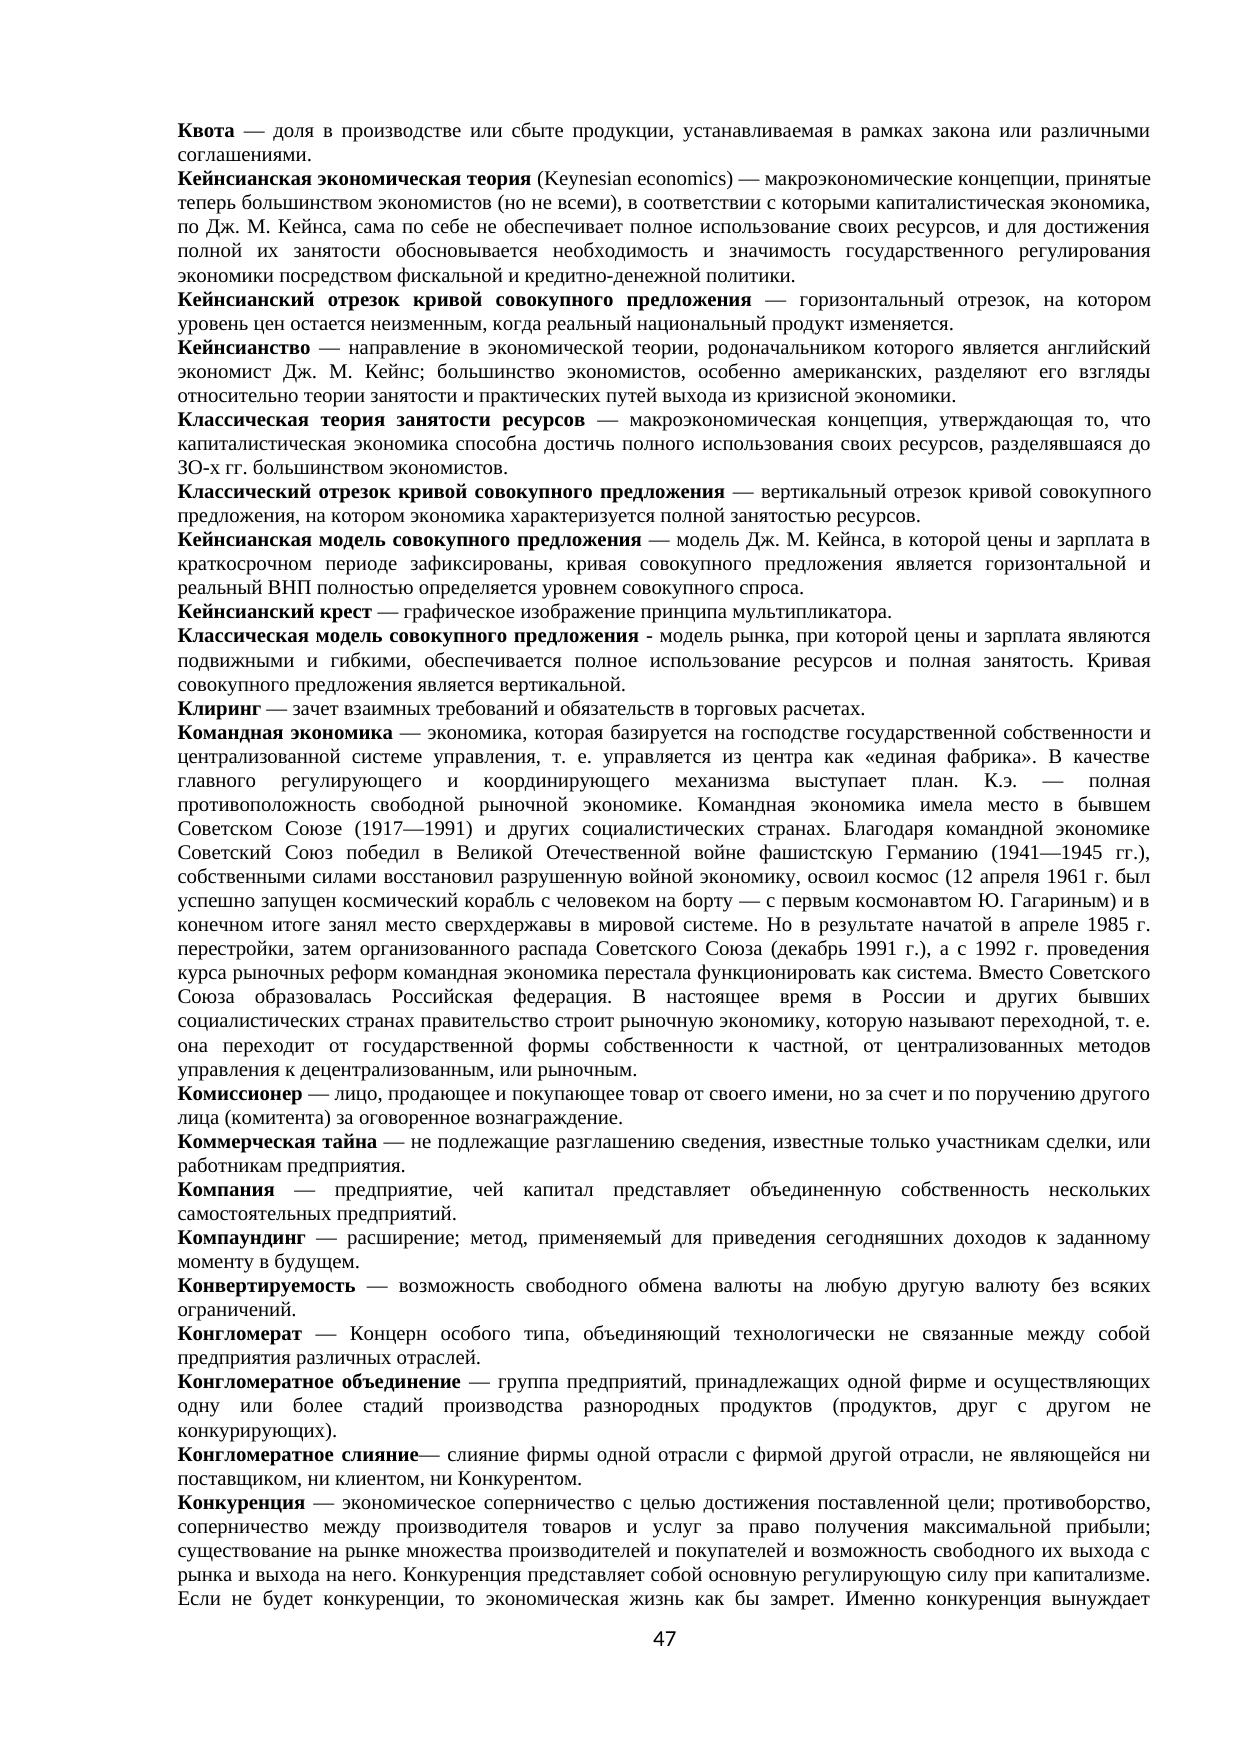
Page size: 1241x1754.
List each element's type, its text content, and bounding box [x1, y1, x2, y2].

text Клиринг — зачет взаимных требований и обязательств в торговых расчетах. [177, 696, 1152, 720]
text Классическая теория занятости ресурсов — макроэкономическая концепция, утверждающая то, что капиталистическая экономика способна достичь полного использования своих ресурсов, разделявшаяся до ЗО-х гг. большинством экономистов. [177, 407, 1152, 479]
text Кейнсианская экономическая теория (Keynesian economics) — макроэкономические концепции, принятые теперь большинством экономистов (но не всеми), в соответствии с которыми капиталистическая экономика, по Дж. М. Кейнса, сама по себе не обеспечивает полное использование своих ресурсов, и для достижения полной их занятости обосновывается необходимость и значимость государственного регулирования экономики посредством фискальной и кредитно-денежной политики. [177, 166, 1152, 287]
text Компания — предприятие, чей капитал представляет объединенную собственность нескольких самостоятельных предприятий. [177, 1177, 1152, 1225]
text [177, 1490, 1152, 1610]
text Командная экономика — экономика, которая базируется на господстве государственной собственности и централизованной системе управления, т. е. управляется из центра как «единая фабрика». В качестве главного регулирующего и координирующего механизма выступает план. К.э. — полная противоположность свободной рыночной экономике. Командная экономика имела место в бывшем Советском Союзе (1917—1991) и других социалистических странах. Благодаря командной экономике Советский Союз победил в Великой Отечественной войне фашистскую Германию (1941—1945 гг.), собственными силами восстановил разрушенную войной экономику, освоил космос (12 апреля . был успешно запущен космический корабль с человеком на борту — с первым космонавтом Ю. Гагариным) и в конечном итоге занял место сверхдержавы в мировой системе. Но в результате начатой в апреле . перестройки, затем организованного распада Советского Союза (декабрь .), а с . проведения курса рыночных реформ командная экономика перестала функционировать как система. Вместо Советского Союза образовалась Российская федерация. В настоящее время в России и других бывших социалистических странах правительство строит рыночную экономику, которую называют переходной, т. е. она переходит от государственной формы собственности к частной, от централизованных методов управления к децентрализованным, или рыночным. [177, 720, 1152, 1081]
text Конгломератное слияние— слияние фирмы одной отрасли с фирмой другой отрасли, не являющейся ни поставщиком, ни клиентом, ни Конкурентом. [177, 1442, 1152, 1490]
text Квота — доля в производстве или сбыте продукции, устанавливаемая в рамках закона или различными соглашениями. [177, 118, 1152, 166]
text Классический отрезок кривой совокупного предложения — вертикальный отрезок кривой совокупного предложения, на котором экономика характеризуется полной занятостью ресурсов. [177, 479, 1152, 527]
text Комиссионер — лицо, продающее и покупающее товар от своего имени, но за счет и по поручению другого лица (комитента) за оговоренное вознаграждение. [177, 1081, 1152, 1129]
text Конгломерат — Концерн особого типа, объединяющий технологически не связанные между собой предприятия различных отраслей. [177, 1321, 1152, 1369]
text Компаундинг — расширение; метод, применяемый для приведения сегодняшних доходов к заданному моменту в будущем. [177, 1225, 1152, 1273]
text Конвертируемость — возможность свободного обмена валюты на любую другую валюту без всяких ограничений. [177, 1273, 1152, 1321]
text Классическая модель совокупного предложения - модель рынка, при которой цены и зарплата являются подвижными и гибкими, обеспечивается полное использование ресурсов и полная занятость. Кривая совокупного предложения является вертикальной. [177, 623, 1152, 696]
text Конгломератное объединение — группа предприятий, принадлежащих одной фирме и осуществляющих одну или более стадий производства разнородных продуктов (продуктов, друг с другом не конкурирующих). [177, 1369, 1152, 1442]
text Кейнсианство — направление в экономической теории, родоначальником которого является английский экономист Дж. М. Кейнс; большинство экономистов, особенно американских, разделяют его взгляды относительно теории занятости и практических путей выхода из кризисной экономики. [177, 335, 1152, 407]
text Коммерческая тайна — не подлежащие разглашению сведения, известные только участникам сделки, или работникам предприятия. [177, 1129, 1152, 1177]
text Кейнсианская модель совокупного предложения — модель Дж. М. Кейнса, в которой цены и зарплата в краткосрочном периоде зафиксированы, кривая совокупного предложения является горизонтальной и реальный ВНП полностью определяется уровнем совокупного спроса. [177, 527, 1152, 599]
text Кейнсианский отрезок кривой совокупного предложения — горизонтальный отрезок, на котором уровень цен остается неизменным, когда реальный национальный продукт изменяется. [177, 287, 1152, 335]
text Кейнсианский крест — графическое изображение принципа мультипликатора. [177, 599, 1152, 623]
